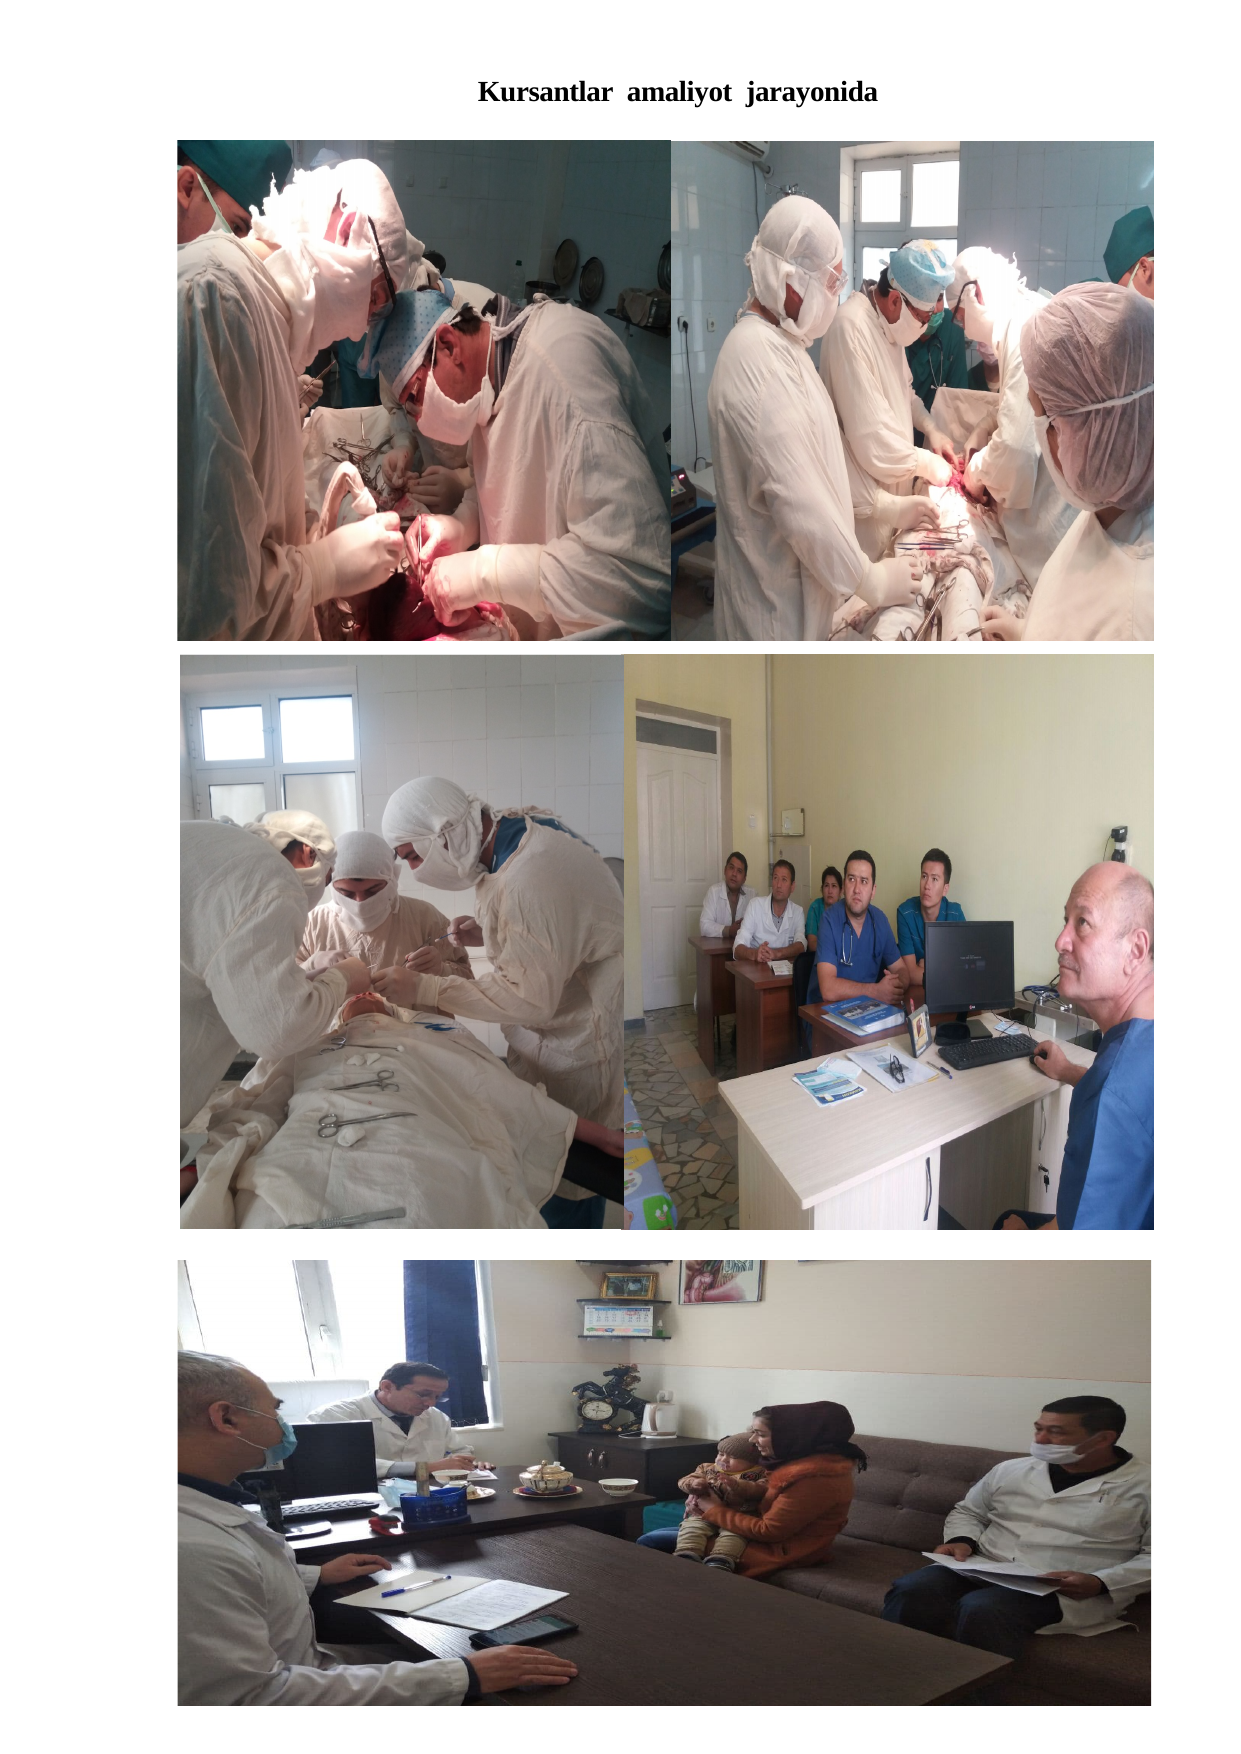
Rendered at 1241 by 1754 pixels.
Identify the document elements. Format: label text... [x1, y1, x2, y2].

picture [177, 140, 1154, 641]
picture [177, 1260, 1152, 1706]
text Kursantlar amaliyot jarayonida [177, 74, 1179, 107]
picture [180, 654, 1154, 1230]
